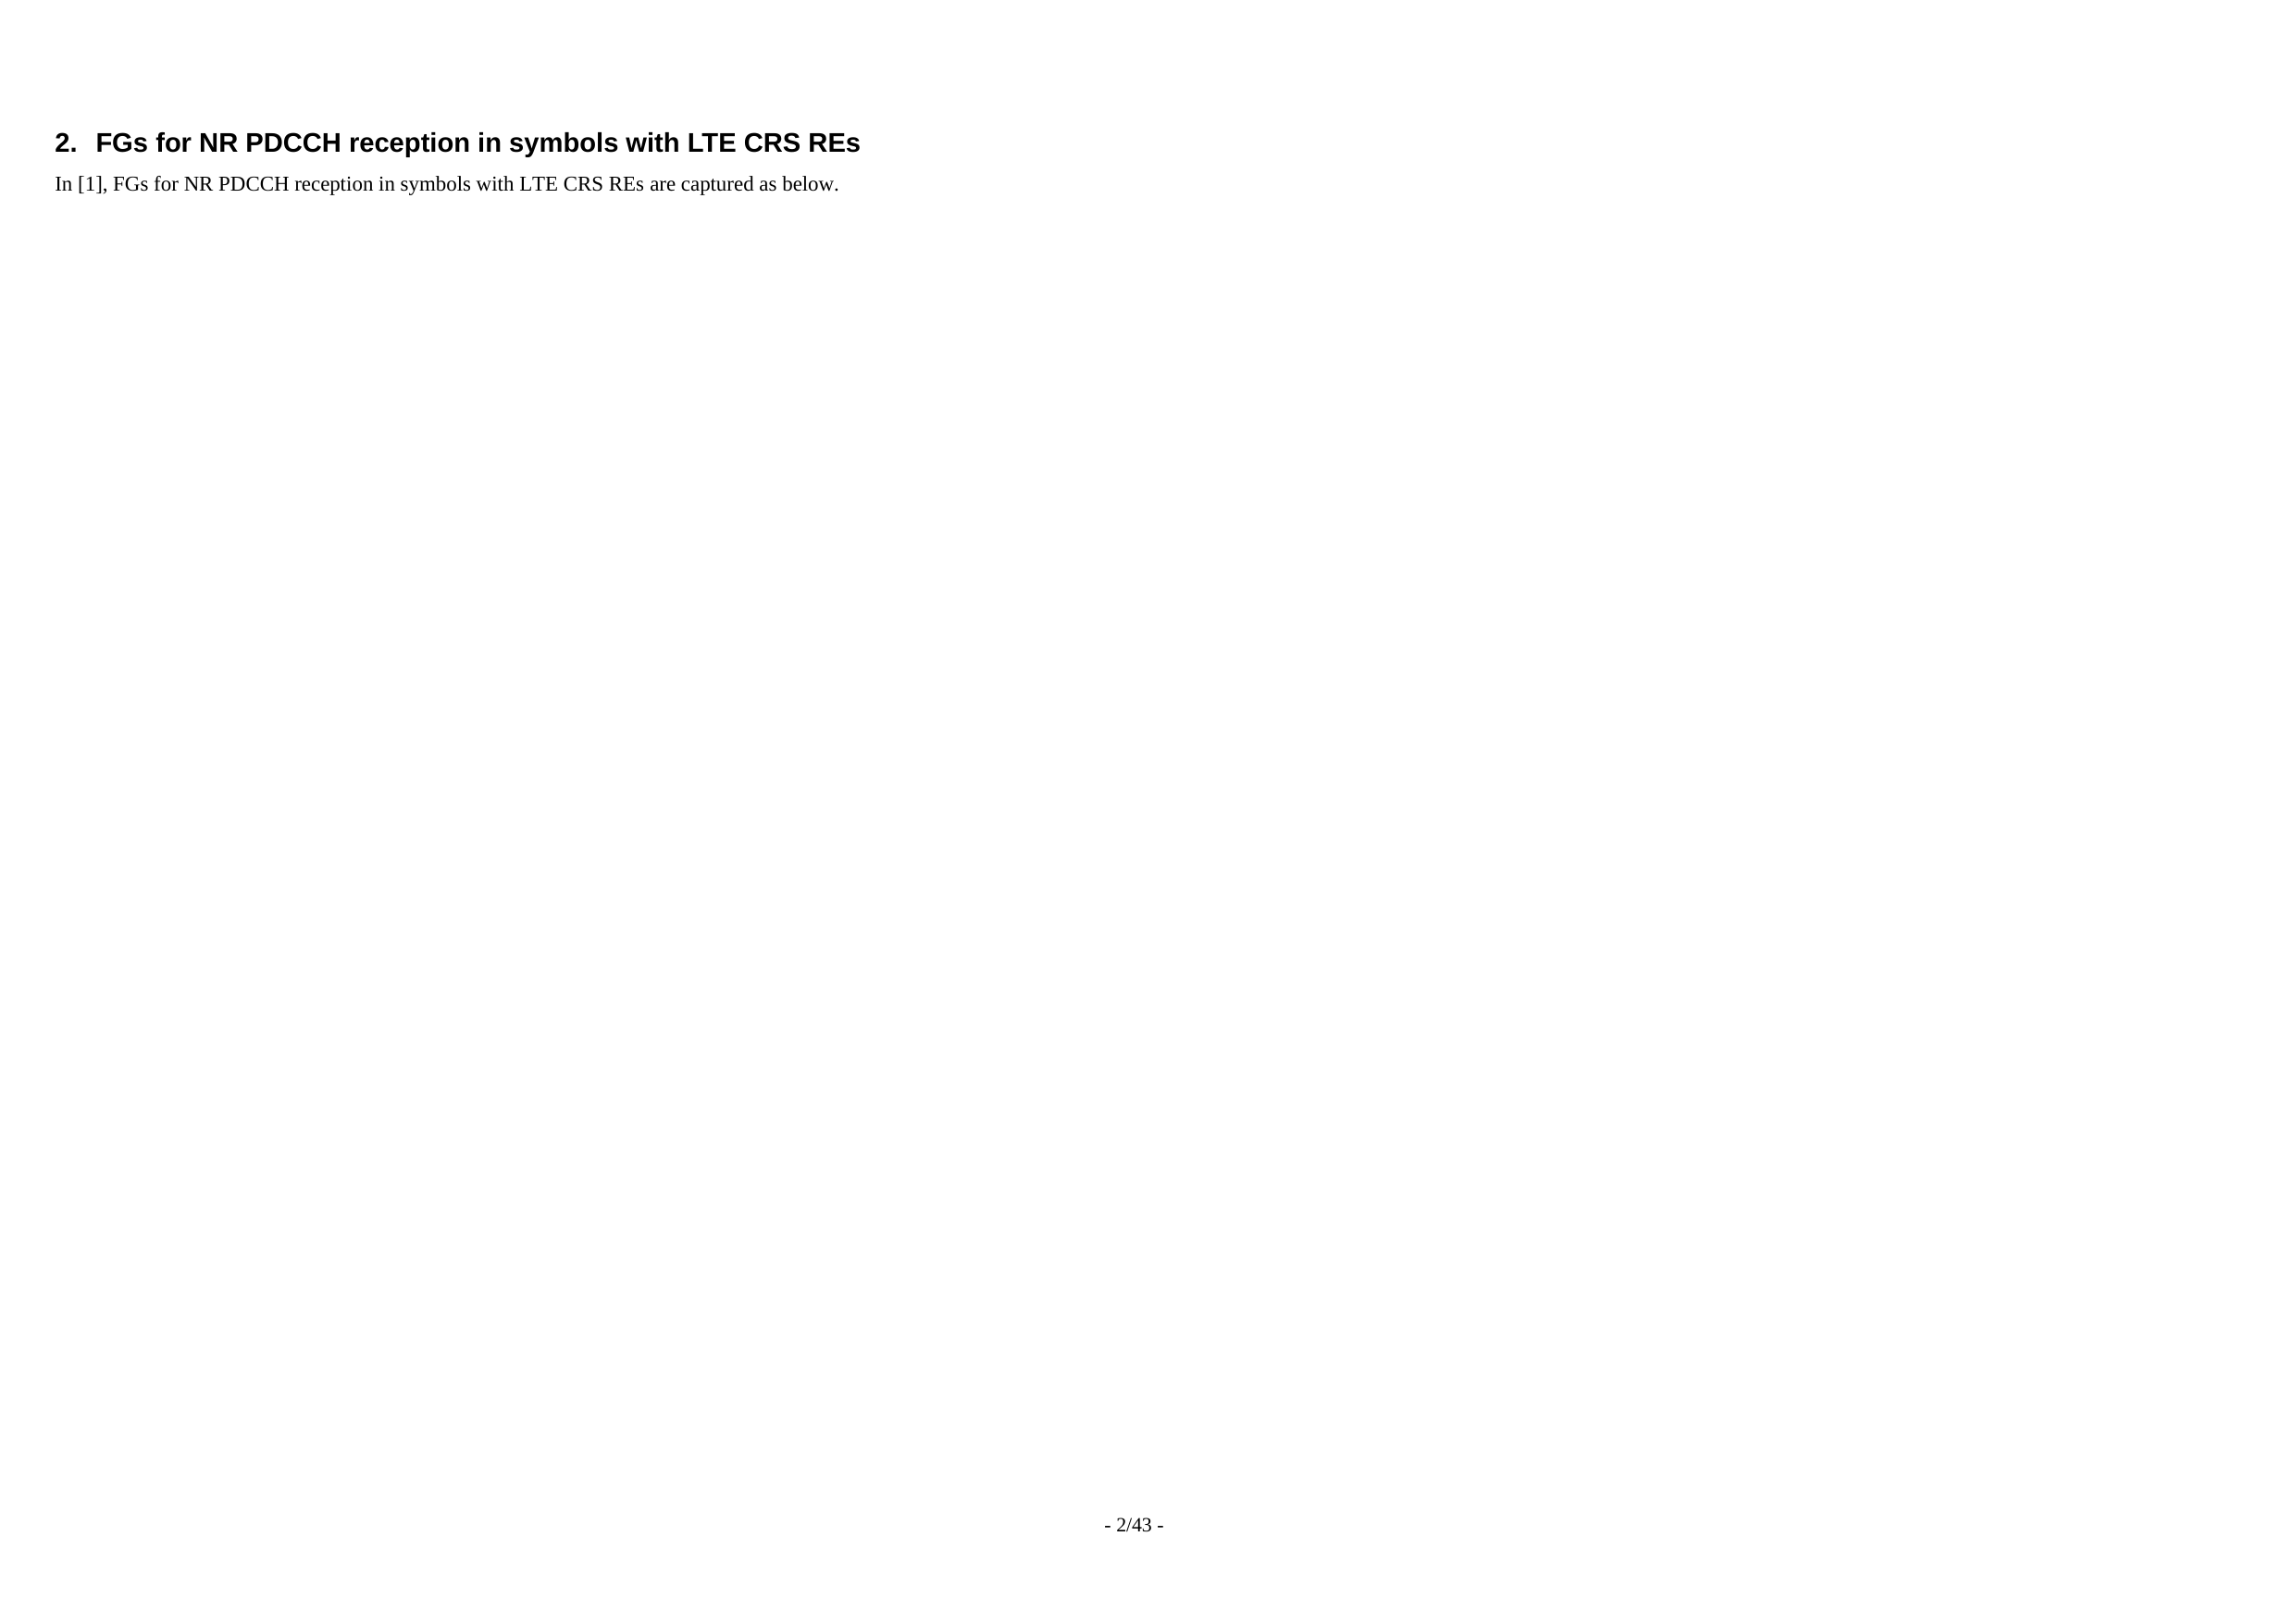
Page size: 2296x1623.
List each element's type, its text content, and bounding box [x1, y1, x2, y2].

text In [1], FGs for NR PDCCH reception in symbols with LTE CRS REs are captured as below. [55, 172, 2214, 196]
subtitle FGs for NR PDCCH reception in symbols with LTE CRS REs [55, 127, 2214, 157]
